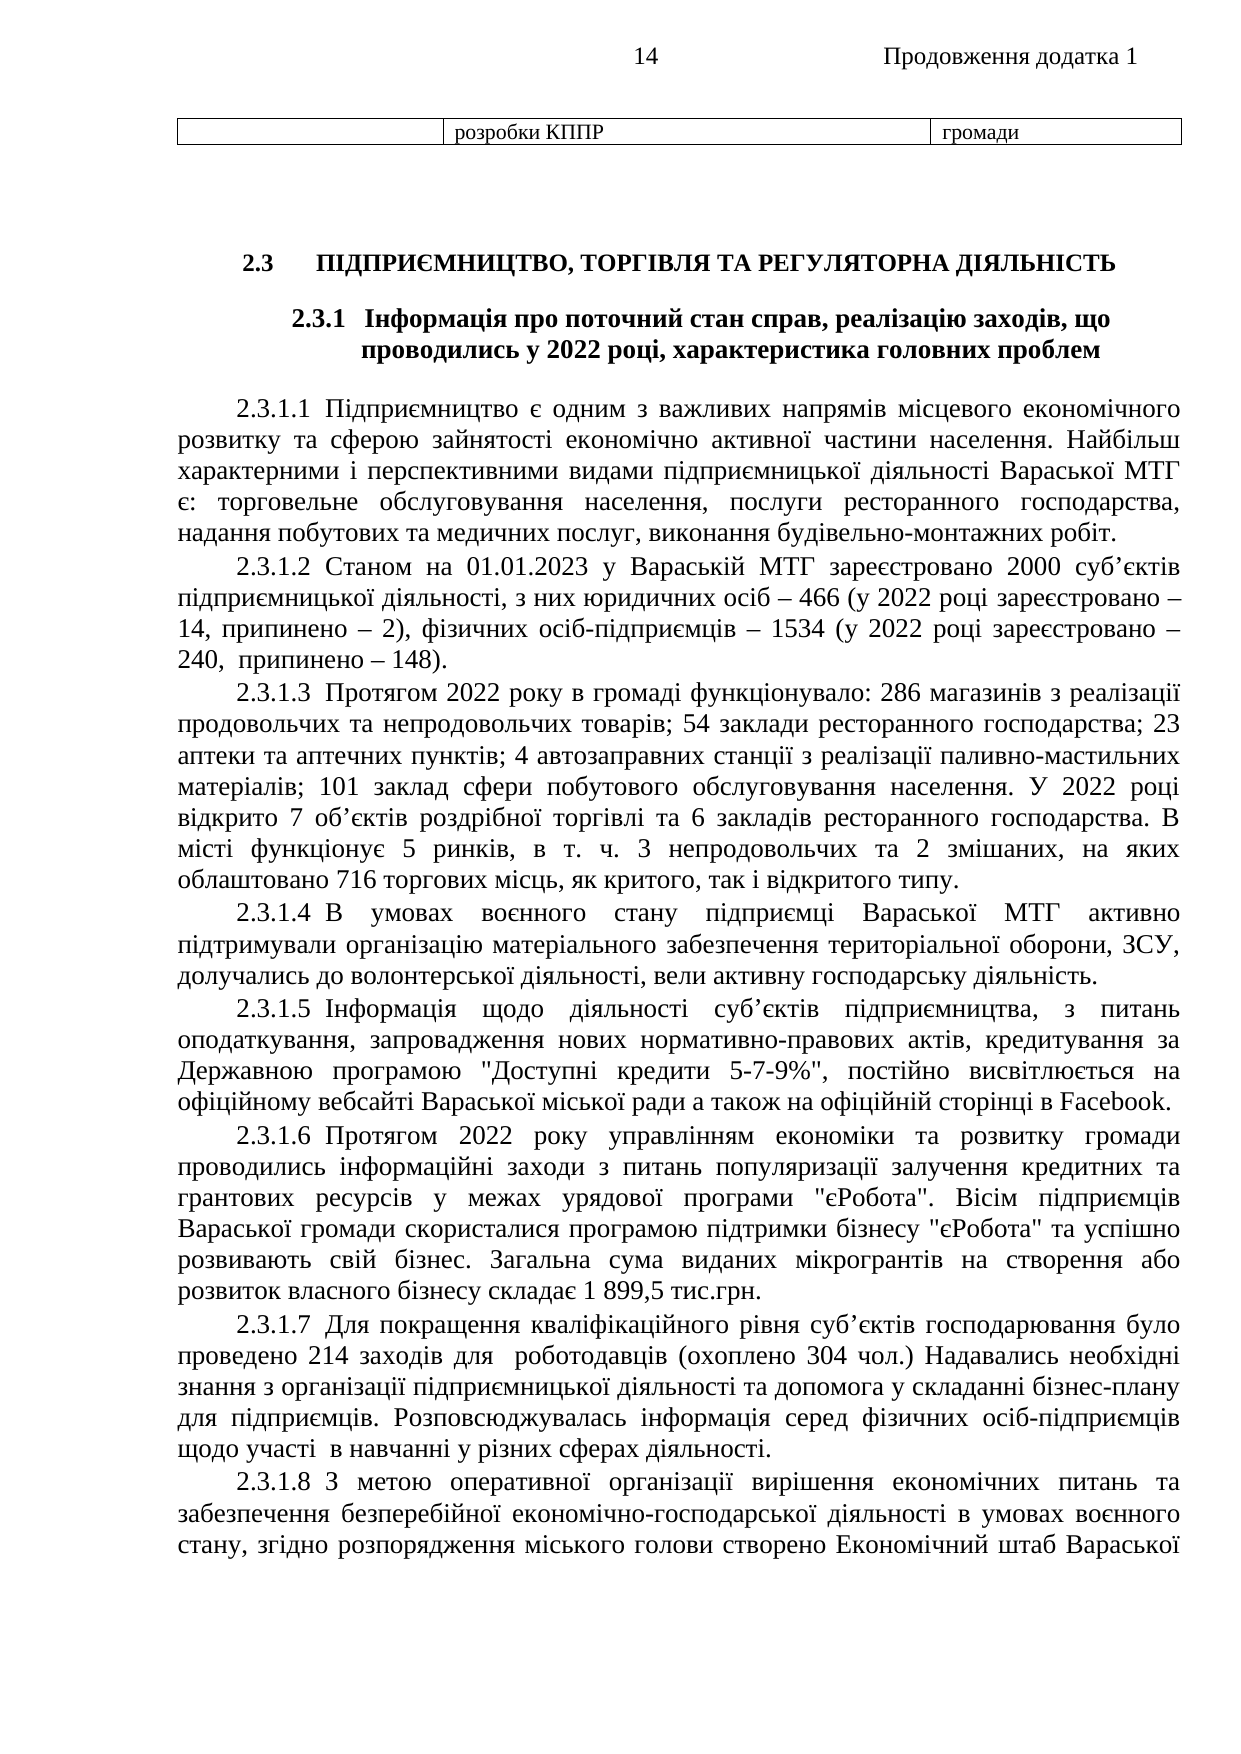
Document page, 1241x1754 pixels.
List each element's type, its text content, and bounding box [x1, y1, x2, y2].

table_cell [444, 119, 930, 144]
text Підприємництво, ТОРГІВЛЯ та регуляторна діяльність [177, 248, 1181, 277]
list Протягом 2022 року в громаді функціонувало: 286 магазинів з реалізації продовольчих та непродовольчих товарів; 54 заклади ресторанного господарства; 23 аптеки та аптечних пунктів; 4 автозаправних станції з реалізації паливно-мастильних матеріалів; 101 заклад сфери побутового обслуговування населення. У 2022 році відкрито 7 об’єктів роздрібної торгівлі та 6 закладів ресторанного господарства. В місті функціонує 5 ринків, в т. ч. 3 непродовольчих та 2 змішаних, на яких облаштовано 716 торгових місць, як критого, так і відкритого типу. [177, 676, 1181, 894]
list Інформація щодо діяльності суб’єктів підприємництва, з питань оподаткування, запровадження нових нормативно-правових актів, кредитування за Державною програмою "Доступні кредити 5-7-9%", постійно висвітлюється на офіційному вебсайті Вараської міської ради а також на офіційній сторінці в Facebook. [177, 992, 1181, 1117]
list Інформація про поточний стан справ, реалізацію заходів, що проводились у 2022 році, характеристика головних проблем [221, 302, 1181, 364]
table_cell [178, 119, 443, 144]
list Для покращення кваліфікаційного рівня суб’єктів господарювання було проведено 214 заходів для роботодавців (охоплено 304 чол.) Надавались необхідні знання з організації підприємницької діяльності та допомога у складанні бізнес-плану для підприємців. Розповсюджувалась інформація серед фізичних осіб-підприємців щодо участі в навчанні у різних сферах діяльності. [177, 1308, 1181, 1463]
list В умовах воєнного стану підприємці Вараської МТГ активно підтримували організацію матеріального забезпечення територіальної оборони, ЗСУ, долучались до волонтерської діяльності, вели активну господарську діяльність. [177, 897, 1181, 990]
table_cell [931, 119, 1181, 144]
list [177, 1466, 1181, 1559]
list Станом на 01.01.2023 у Вараській МТГ зареєстровано 2000 суб’єктів підприємницької діяльності, з них юридичних осіб – 466 (у 2022 році зареєстровано – 14, припинено – 2), фізичних осіб-підприємців – 1534 (у 2022 році зареєстровано – 240, припинено – 148). [177, 550, 1181, 674]
list Протягом 2022 року управлінням економіки та розвитку громади проводились інформаційні заходи з питань популяризації залучення кредитних та грантових ресурсів у межах урядової програми "єРобота". Вісім підприємців Вараської громади скористалися програмою підтримки бізнесу "єРобота" та успішно розвивають свій бізнес. Загальна сума виданих мікрогрантів на створення або розвиток власного бізнесу складає 1 899,5 тис.грн. [177, 1119, 1181, 1306]
list Підприємництво є одним з важливих напрямів місцевого економічного розвитку та сферою зайнятості економічно активної частини населення. Найбільш характерними і перспективними видами підприємницької діяльності Вараської МТГ є: торговельне обслуговування населення, послуги ресторанного господарства, надання побутових та медичних послуг, виконання будівельно-монтажних робіт. [177, 392, 1181, 548]
